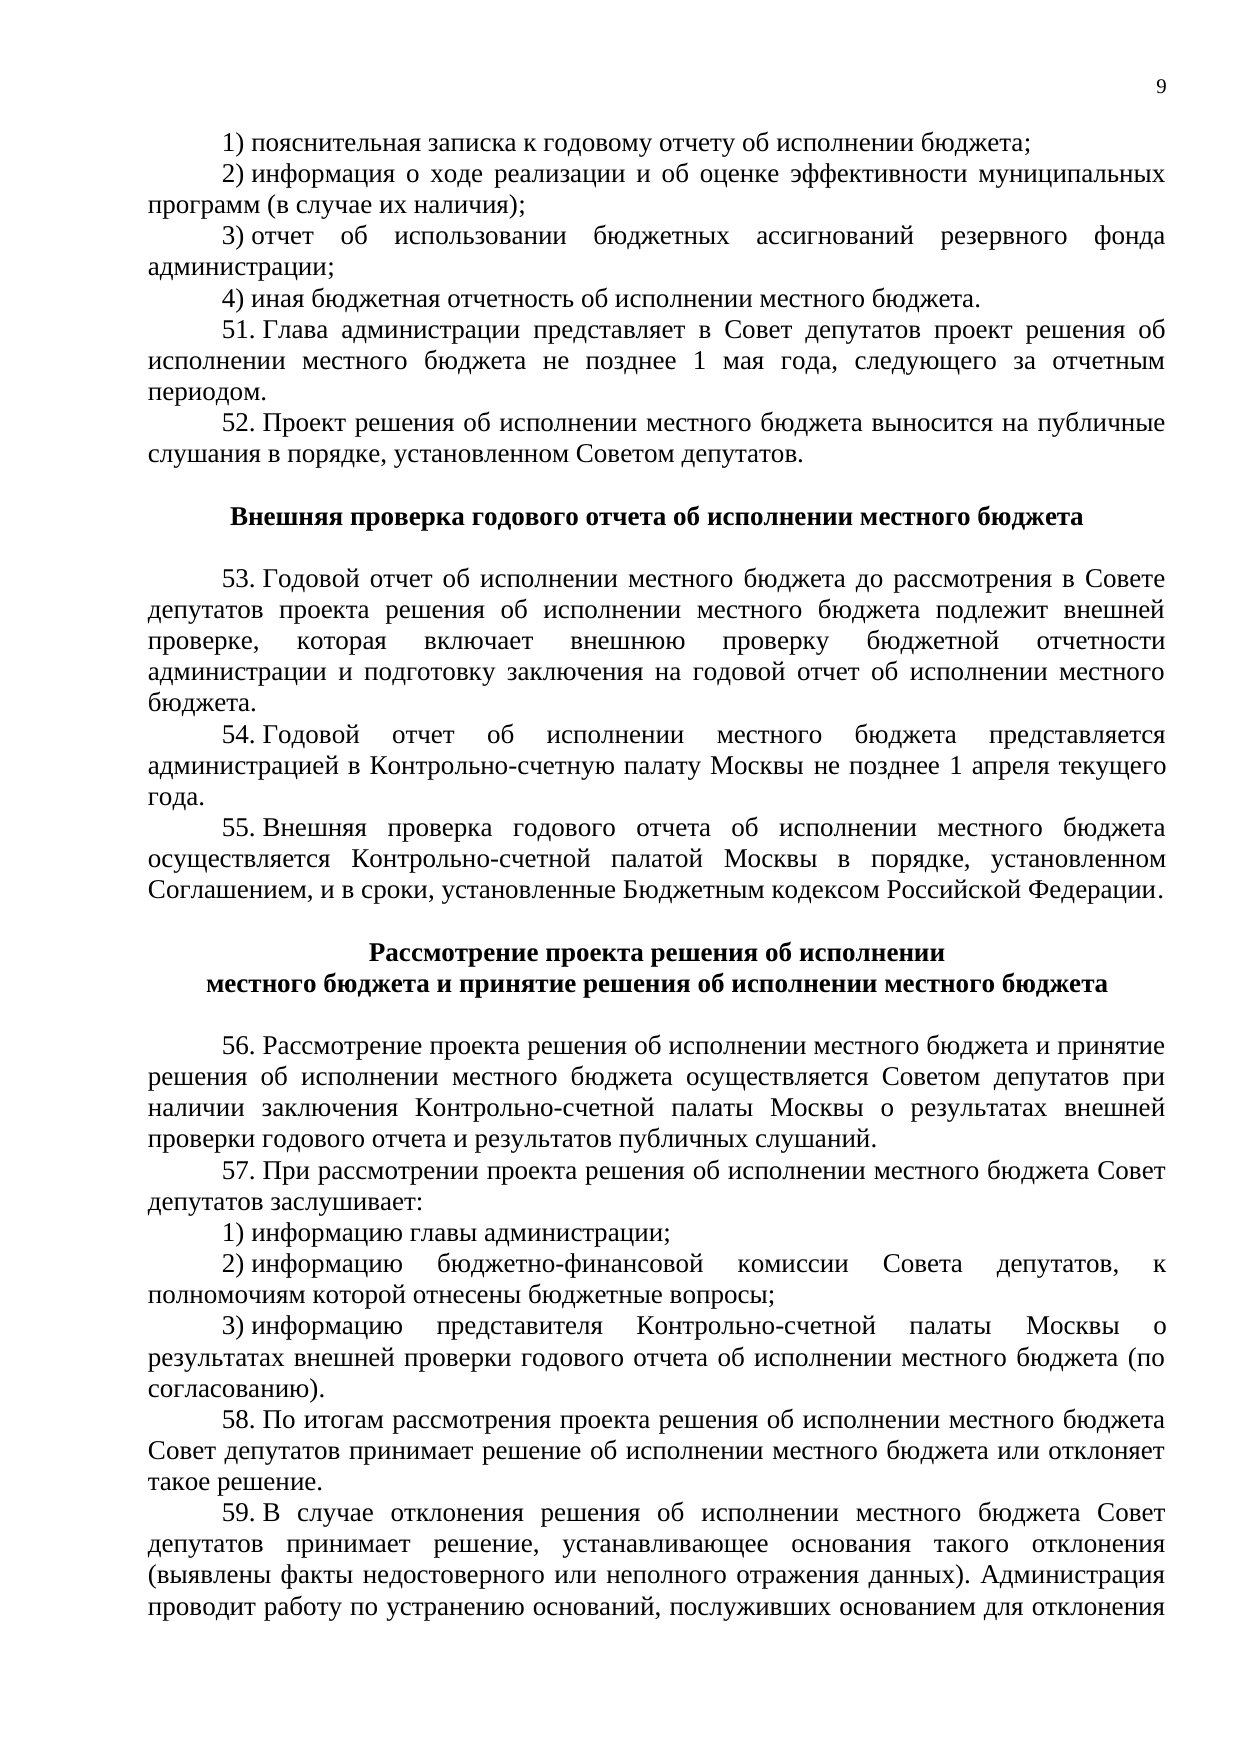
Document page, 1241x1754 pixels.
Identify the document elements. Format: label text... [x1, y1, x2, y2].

text 53. Годовой отчет об исполнении местного бюджета до рассмотрения в Совете депутатов проекта решения об исполнении местного бюджета подлежит внешней проверке, которая включает внешнюю проверку бюджетной отчетности администрации и подготовку заключения на годовой отчет об исполнении местного бюджета. [148, 562, 1167, 718]
text Рассмотрение проекта решения об исполнении [148, 936, 1167, 967]
text 4) иная бюджетная отчетность об исполнении местного бюджета. [148, 282, 1167, 313]
text 3) информацию представителя Контрольно-счетной палаты Москвы о результатах внешней проверки годового отчета об исполнении местного бюджета (по согласованию). [148, 1309, 1167, 1403]
text 52. Проект решения об исполнении местного бюджета выносится на публичные слушания в порядке, установленном Советом депутатов. [148, 406, 1167, 468]
text 56. Рассмотрение проекта решения об исполнении местного бюджета и принятие решения об исполнении местного бюджета осуществляется Советом депутатов при наличии заключения Контрольно-счетной палаты Москвы о результатах внешней проверки годового отчета и результатов публичных слушаний. [148, 1029, 1167, 1154]
text 2) информацию бюджетно-финансовой комиссии Совета депутатов, к полномочиям которой отнесены бюджетные вопросы; [148, 1247, 1167, 1309]
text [148, 1496, 1167, 1621]
text 1) информацию главы администрации; [148, 1216, 1167, 1247]
text 54. Годовой отчет об исполнении местного бюджета представляется администрацией в Контрольно-счетную палату Москвы не позднее 1 апреля текущего года. [148, 718, 1167, 811]
text 3) отчет об использовании бюджетных ассигнований резервного фонда администрации; [148, 219, 1167, 282]
text местного бюджета и принятие решения об исполнении местного бюджета [148, 967, 1167, 998]
text 57. При рассмотрении проекта решения об исполнении местного бюджета Совет депутатов заслушивает: [148, 1154, 1167, 1216]
text 55. Внешняя проверка годового отчета об исполнении местного бюджета осуществляется Контрольно-счетной палатой Москвы в порядке, установленном Соглашением, и в сроки, установленные Бюджетным кодексом Российской Федерации. [148, 811, 1167, 904]
text 1) пояснительная записка к годовому отчету об исполнении бюджета; [148, 126, 1167, 157]
text Внешняя проверка годового отчета об исполнении местного бюджета [148, 500, 1167, 531]
text 58. По итогам рассмотрения проекта решения об исполнении местного бюджета Совет депутатов принимает решение об исполнении местного бюджета или отклоняет такое решение. [148, 1403, 1167, 1496]
text 51. Глава администрации представляет в Совет депутатов проект решения об исполнении местного бюджета не позднее 1 мая года, следующего за отчетным периодом. [148, 313, 1167, 406]
text 2) информация о ходе реализации и об оценке эффективности муниципальных программ (в случае их наличия); [148, 157, 1167, 219]
